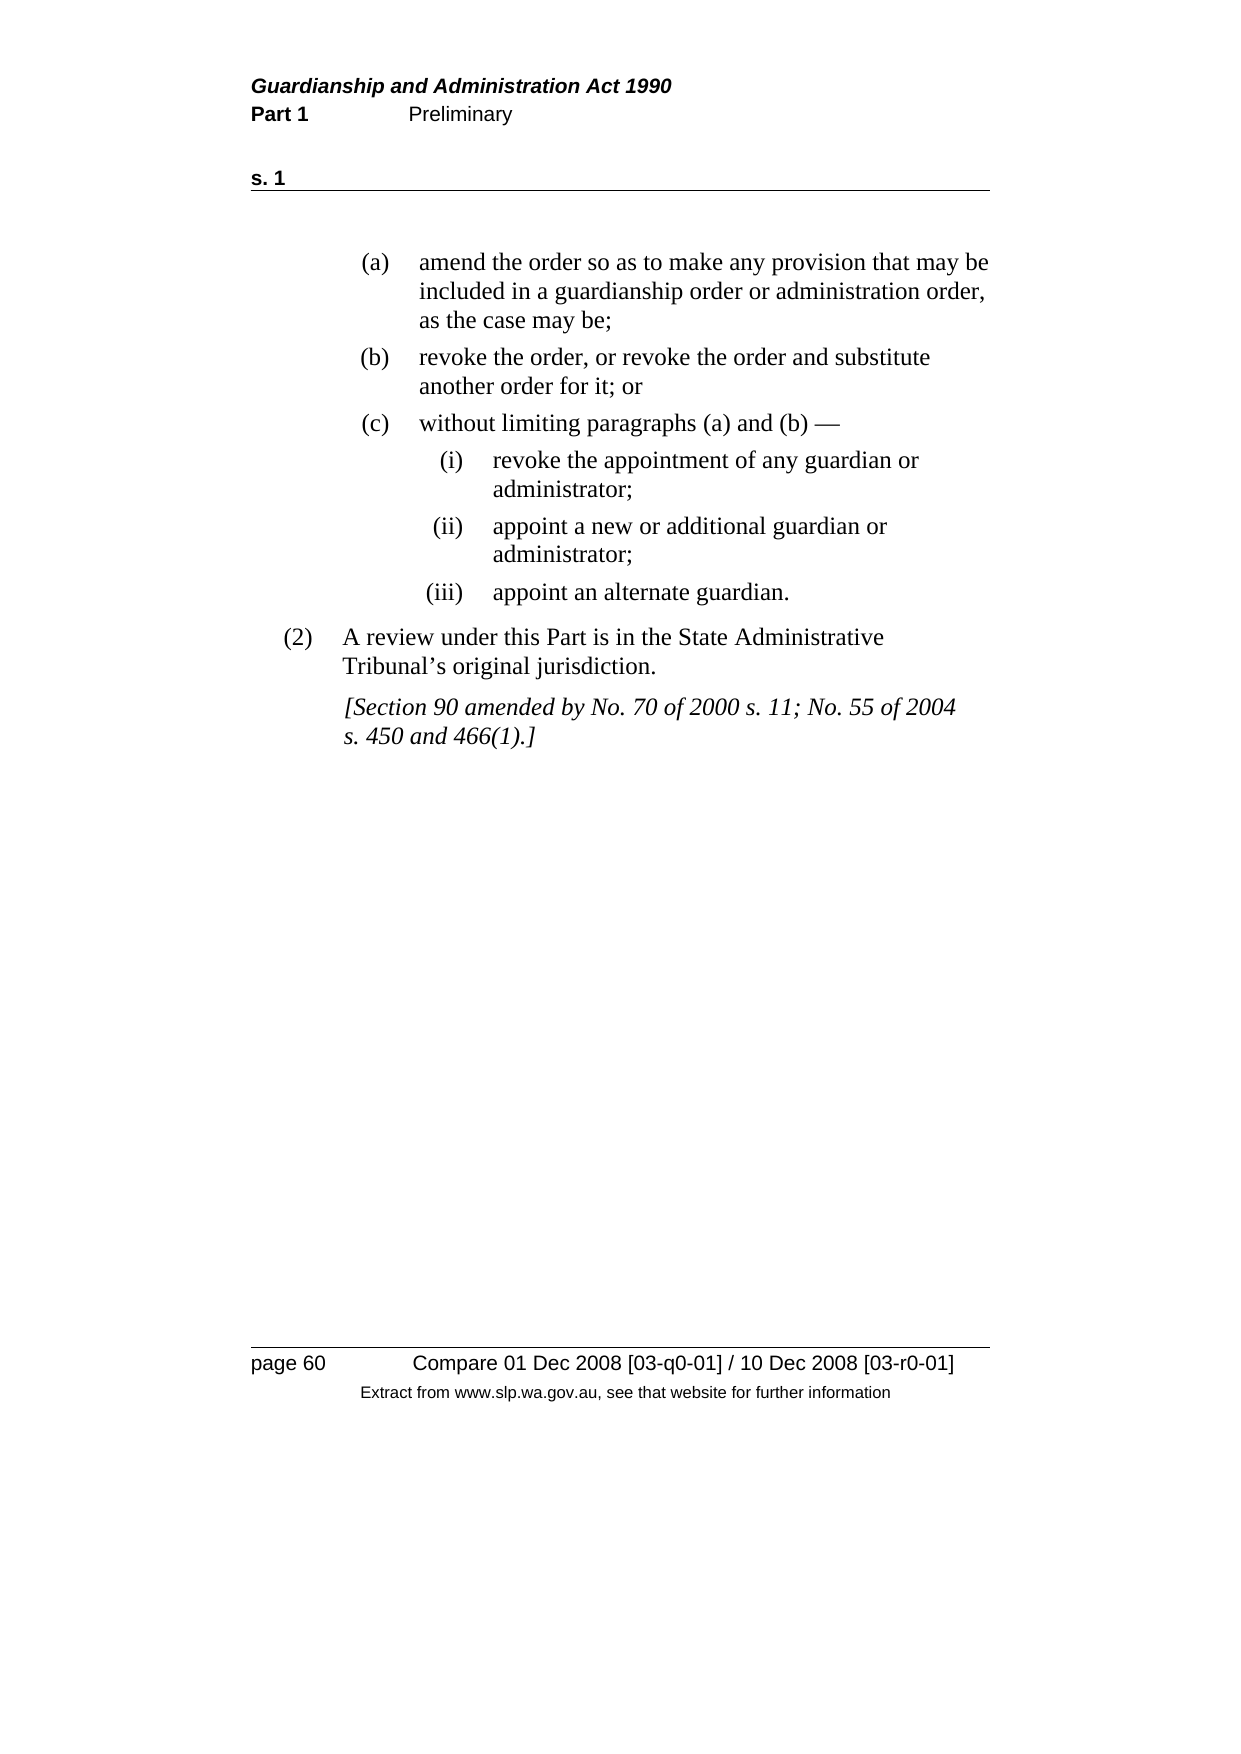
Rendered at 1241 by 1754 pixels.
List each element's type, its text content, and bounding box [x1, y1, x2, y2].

text (a) amend the order so as to make any provision that may be included in a guardianship order or administration order, as the case may be; [251, 247, 990, 334]
text (iii) appoint an alternate guardian. [251, 577, 990, 605]
text (i) revoke the appointment of any guardian or administrator; [251, 445, 990, 502]
text (2) A review under this Part is in the State Administrative Tribunal’s original jurisdiction. [251, 622, 990, 679]
text [Section 90 amended by No. 70 of 2000 s. 11; No. 55 of 2004 s. 450 and 466(1).] [251, 692, 990, 749]
text (ii) appoint a new or additional guardian or administrator; [251, 511, 990, 568]
text (b) revoke the order, or revoke the order and substitute another order for it; or [251, 342, 990, 399]
text (c) without limiting paragraphs (a) and (b) — [251, 408, 990, 437]
